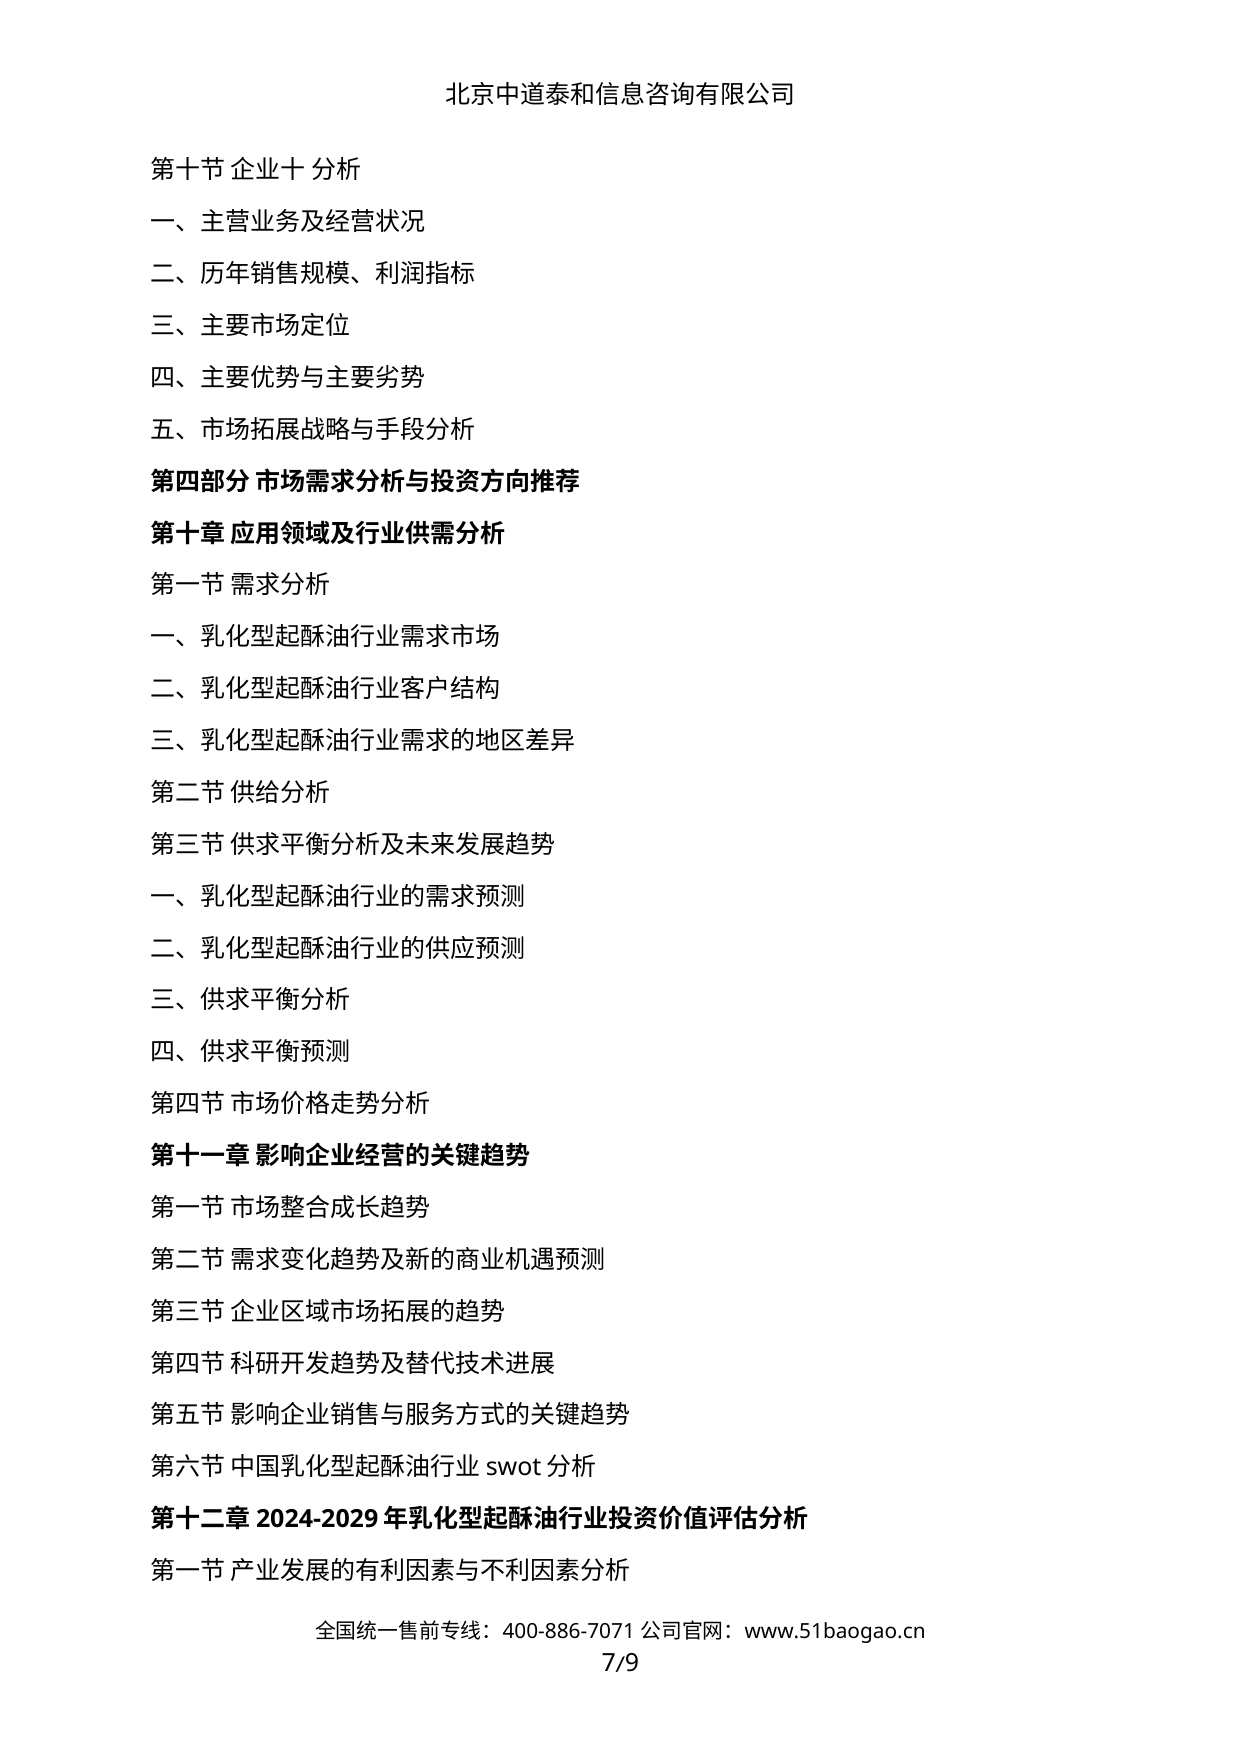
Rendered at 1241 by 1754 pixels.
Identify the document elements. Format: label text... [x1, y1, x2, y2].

text 第十章 应用领域及行业供需分析 [150, 513, 1090, 549]
text 第五节 影响企业销售与服务方式的关键趋势 [150, 1395, 1090, 1431]
text 一、乳化型起酥油行业的需求预测 [150, 876, 1090, 912]
text 一、乳化型起酥油行业需求市场 [150, 617, 1090, 653]
text 第四节 科研开发趋势及替代技术进展 [150, 1343, 1090, 1379]
text 五、市场拓展战略与手段分析 [150, 409, 1090, 446]
text 第十一章 影响企业经营的关键趋势 [150, 1136, 1090, 1172]
text 二、乳化型起酥油行业的供应预测 [150, 928, 1090, 964]
text 第一节 产业发展的有利因素与不利因素分析 [150, 1551, 1090, 1587]
text 第六节 中国乳化型起酥油行业swot分析 [150, 1447, 1090, 1483]
text 第二节 供给分析 [150, 772, 1090, 809]
text 第二节 需求变化趋势及新的商业机遇预测 [150, 1239, 1090, 1276]
text 第一节 需求分析 [150, 565, 1090, 601]
text 四、供求平衡预测 [150, 1032, 1090, 1068]
text 第三节 企业区域市场拓展的趋势 [150, 1291, 1090, 1327]
text 三、主要市场定位 [150, 306, 1090, 342]
text 四、主要优势与主要劣势 [150, 357, 1090, 394]
text 第四节 市场价格走势分析 [150, 1084, 1090, 1120]
text 一、主营业务及经营状况 [150, 202, 1090, 238]
text 三、乳化型起酥油行业需求的地区差异 [150, 721, 1090, 757]
text 三、供求平衡分析 [150, 980, 1090, 1016]
text 二、乳化型起酥油行业客户结构 [150, 669, 1090, 705]
text 第十二章 2024-2029年乳化型起酥油行业投资价值评估分析 [150, 1499, 1090, 1535]
text 第三节 供求平衡分析及未来发展趋势 [150, 824, 1090, 861]
text 第一节 市场整合成长趋势 [150, 1187, 1090, 1224]
text 第四部分 市场需求分析与投资方向推荐 [150, 461, 1090, 497]
text 二、历年销售规模、利润指标 [150, 254, 1090, 290]
text 第十节 企业十 分析 [150, 150, 1090, 186]
